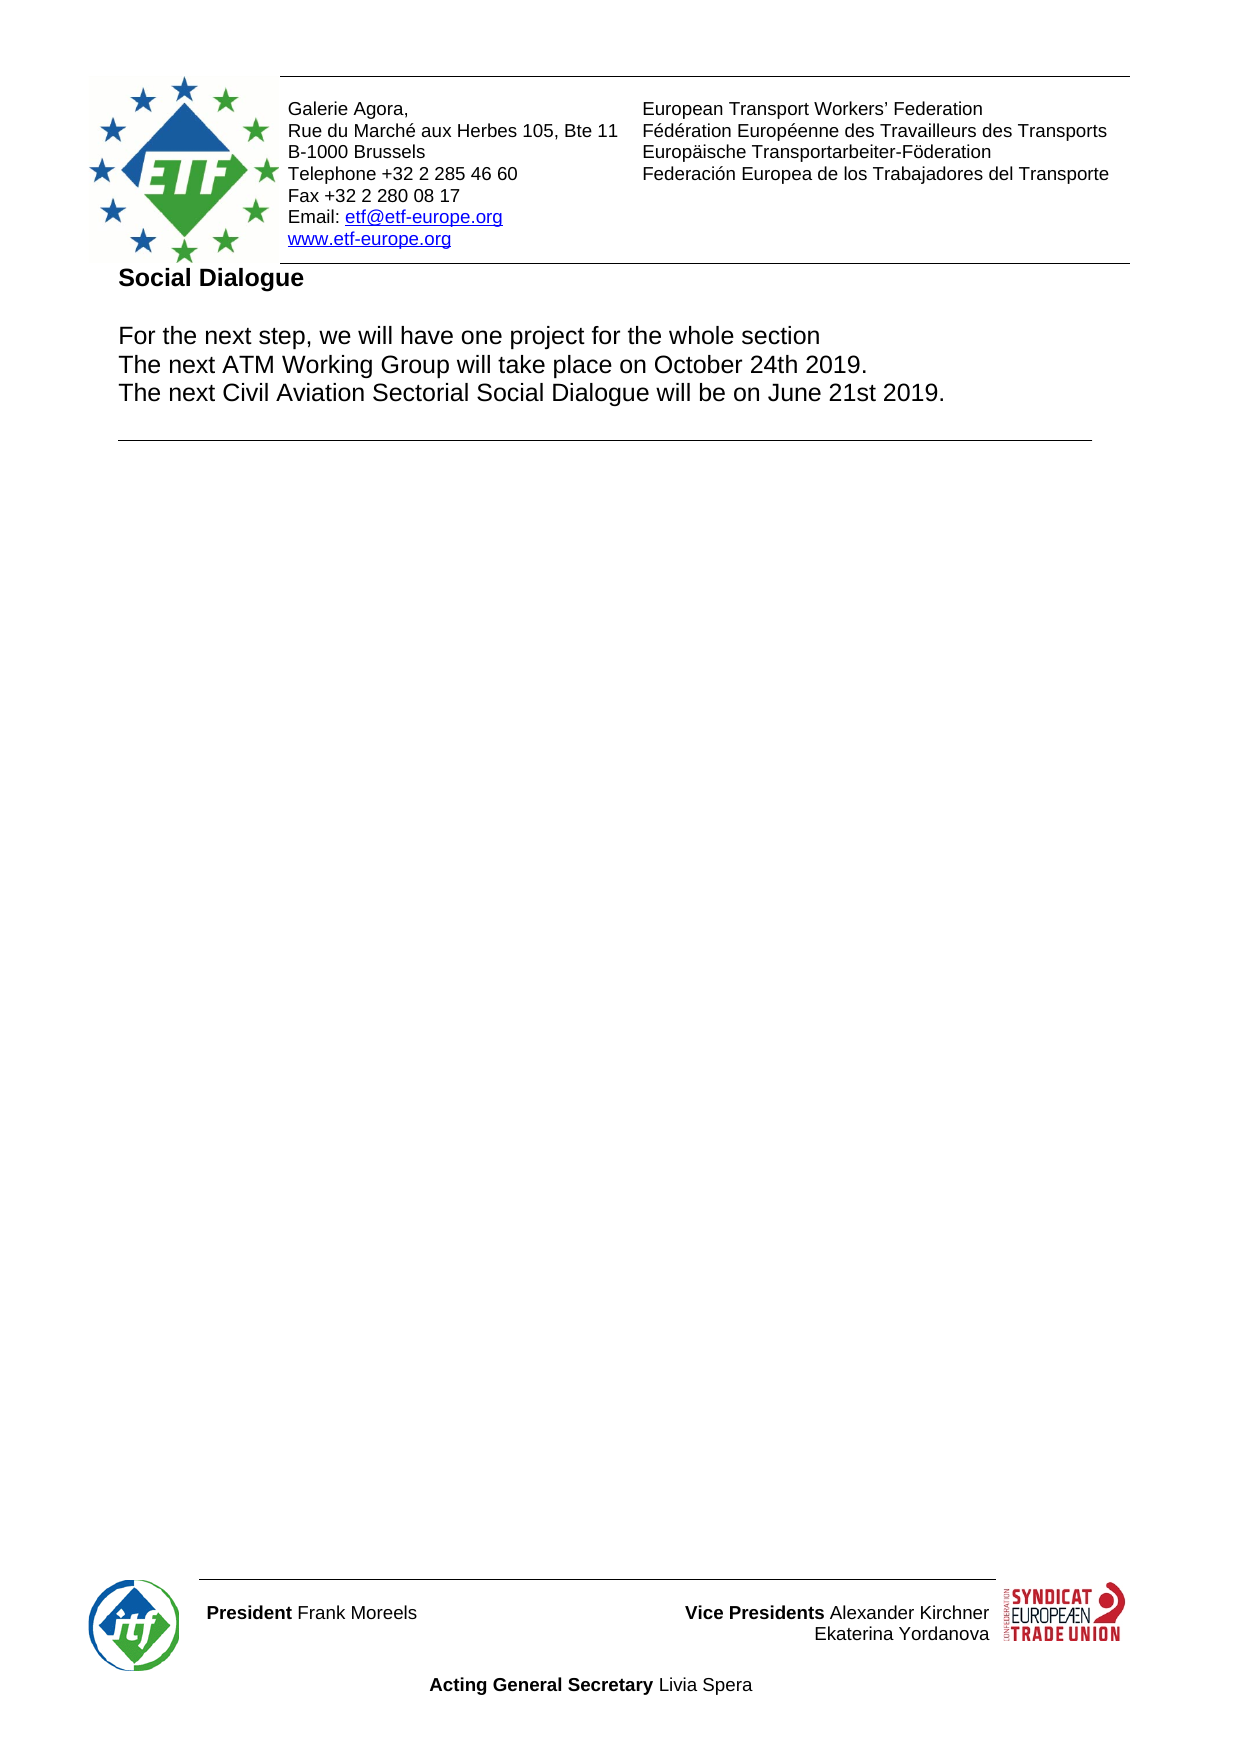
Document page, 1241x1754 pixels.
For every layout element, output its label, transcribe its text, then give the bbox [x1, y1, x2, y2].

picture [88, 1580, 179, 1671]
text For the next step, we will have one project for the whole section [118, 321, 1092, 349]
text Social Dialogue [118, 118, 1092, 292]
text The next Civil Aviation Sectorial Social Dialogue will be on June 21st 2019. [118, 378, 1092, 407]
picture [88, 76, 279, 263]
text The next ATM Working Group will take place on October 24th 2019. [118, 349, 1092, 378]
picture [1003, 1580, 1126, 1641]
